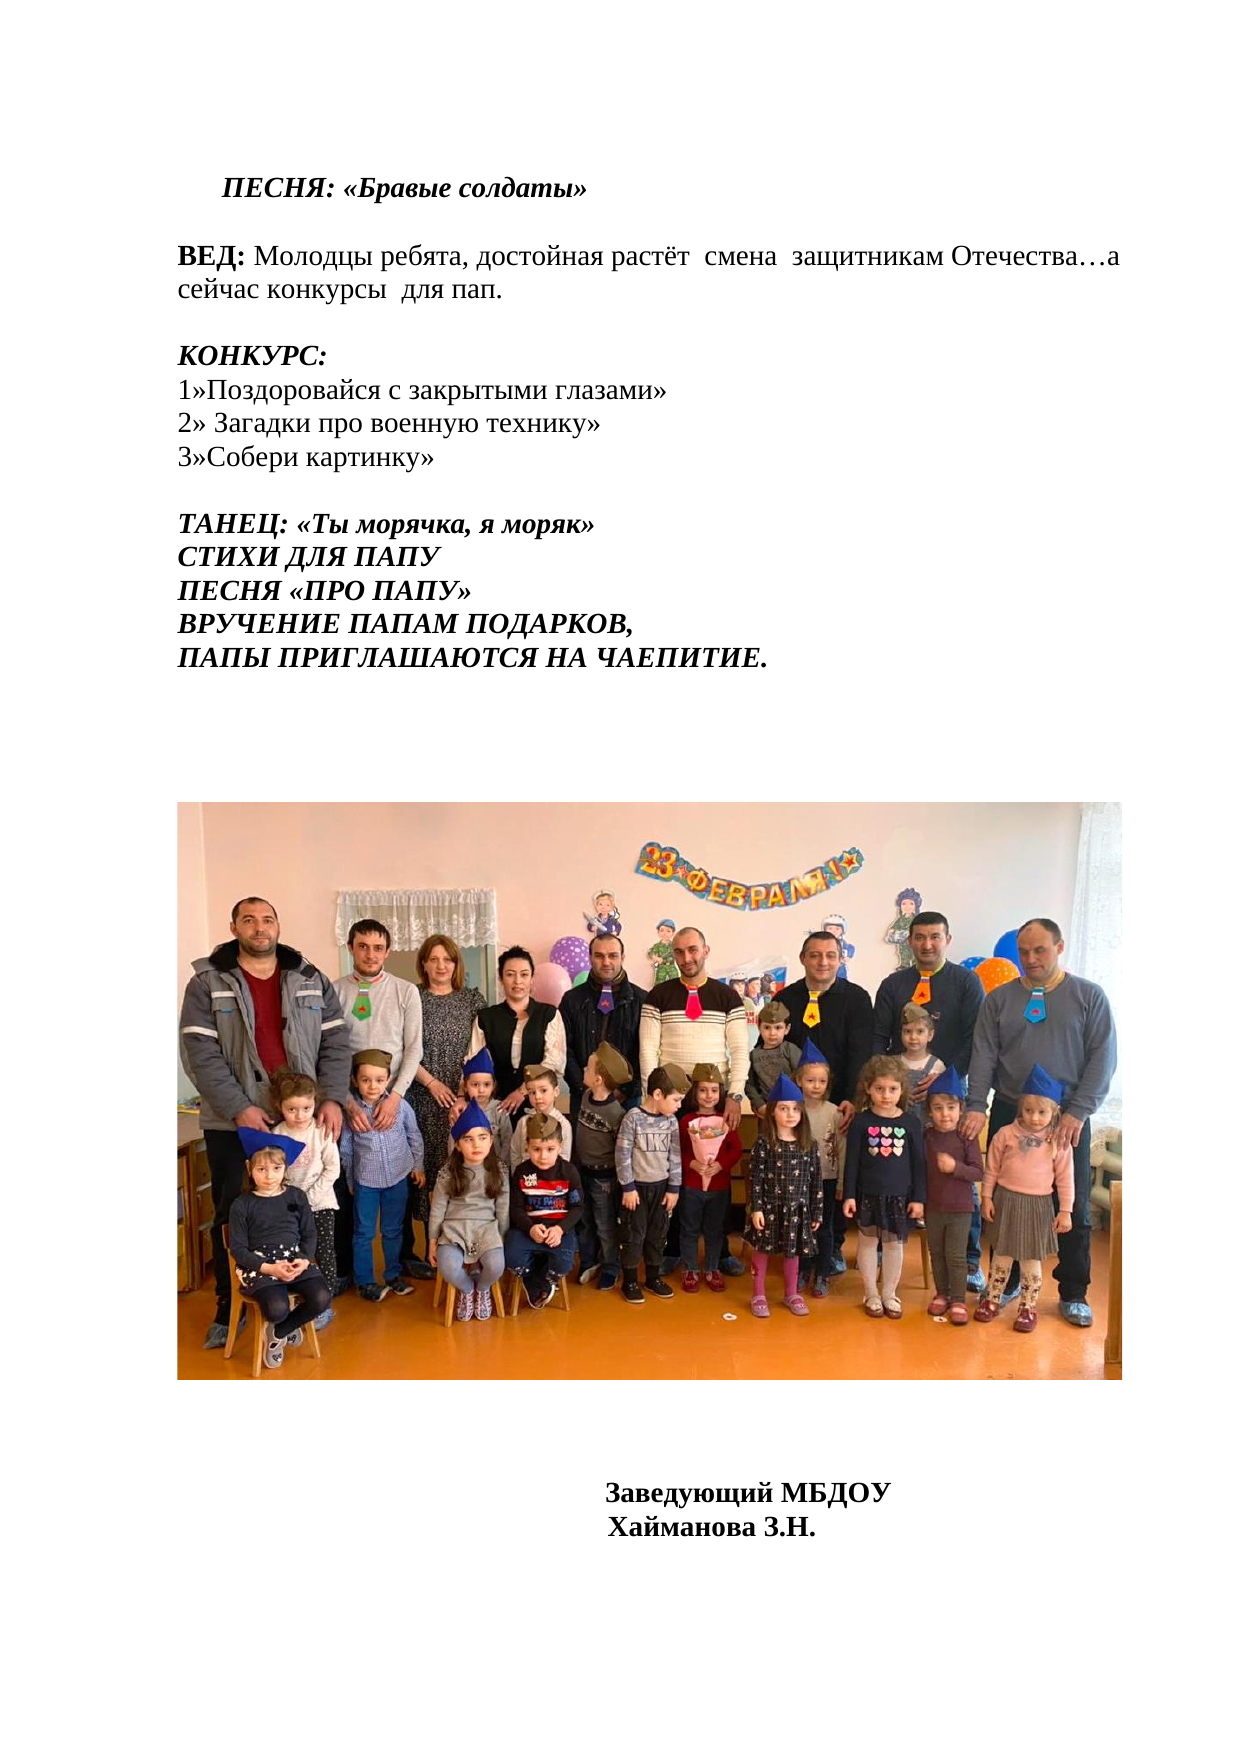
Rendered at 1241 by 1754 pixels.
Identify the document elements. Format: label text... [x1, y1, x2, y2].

picture [177, 802, 1123, 1380]
text 1»Поздоровайся с закрытыми глазами» [177, 372, 1122, 405]
text 2» Загадки про военную технику» [177, 405, 1122, 439]
text Заведующий МБДОУ [177, 1475, 1122, 1509]
text ВРУЧЕНИЕ ПАПАМ ПОДАРКОВ, [177, 607, 1122, 640]
text ВЕД: Молодцы ребята, достойная растёт смена защитникам Отечества…а сейчас конкурсы для пап. [177, 238, 1122, 305]
text СТИХИ ДЛЯ ПАПУ [177, 539, 1122, 573]
text 3»Собери картинку» [177, 439, 1122, 472]
text ПЕСНЯ «ПРО ПАПУ» [177, 573, 1122, 607]
text Хайманова З.Н. [177, 1509, 1122, 1542]
text КОНКУРС: [177, 338, 1122, 372]
text ПЕСНЯ: «Бравые солдаты» [177, 171, 1122, 204]
text ПАПЫ ПРИГЛАШАЮТСЯ НА ЧАЕПИТИЕ. [177, 640, 1122, 674]
text ТАНЕЦ: «Ты морячка, я моряк» [177, 506, 1122, 539]
